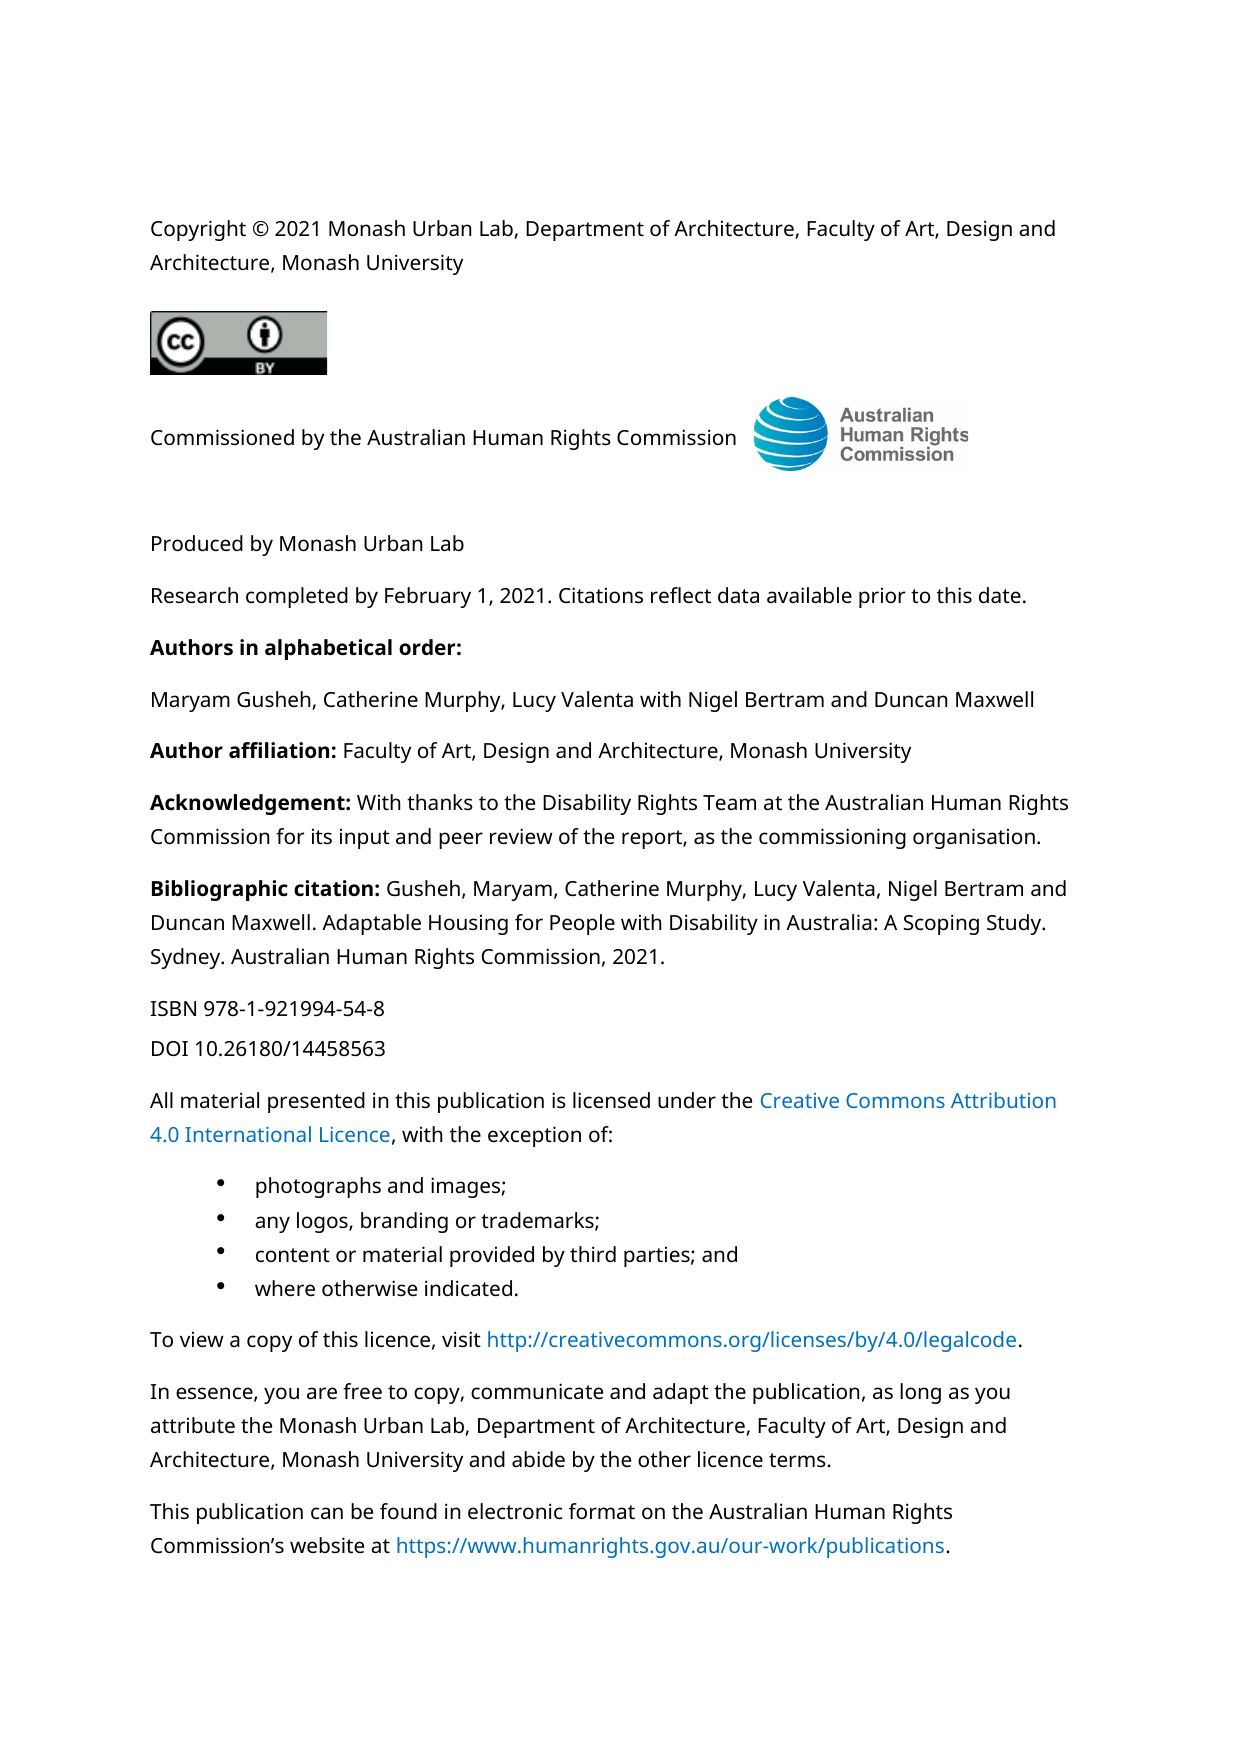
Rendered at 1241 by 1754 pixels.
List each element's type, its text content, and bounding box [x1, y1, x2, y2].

text All material presented in this publication is licensed under the Creative Commons Attribution 4.0 International Licence, with the exception of: [150, 1086, 1090, 1148]
text ISBN 978-1-921994-54-8 [150, 994, 1090, 1022]
text Maryam Gusheh, Catherine Murphy, Lucy Valenta with Nigel Bertram and Duncan Maxwell [150, 685, 1090, 713]
text DOI 10.26180/14458563 [150, 1034, 1090, 1062]
text Acknowledgement: With thanks to the Disability Rights Team at the Australian Human Rights Commission for its input and peer review of the report, as the commissioning organisation. [150, 788, 1090, 851]
picture [796, 397, 969, 471]
text where otherwise indicated. [217, 1274, 1090, 1302]
text This publication can be found in electronic format on the Australian Human Rights Commission’s website at https://www.humanrights.gov.au/our-work/publications. [150, 1497, 1090, 1560]
text photographs and images; [217, 1172, 1090, 1200]
text Copyright © 2021 Monash Urban Lab, Department of Architecture, Faculty of Art, Design and Architecture, Monash University [150, 214, 1090, 277]
text To view a copy of this licence, visit http://creativecommons.org/licenses/by/4.0/legalcode. [150, 1326, 1090, 1354]
text Authors in alphabetical order: [150, 633, 1090, 661]
text Author affiliation: Faculty of Art, Design and Architecture, Monash University [150, 737, 1090, 765]
text Research completed by February 1, 2021. Citations reflect data available prior to this date. [150, 581, 1090, 610]
text Bibliographic citation: Gusheh, Maryam, Catherine Murphy, Lucy Valenta, Nigel Bertram and Duncan Maxwell. Adaptable Housing for People with Disability in Australia: A Scoping Study. Sydney. Australian Human Rights Commission, 2021. [150, 874, 1090, 971]
text Commissioned by the Australian Human Rights Commission [150, 398, 1090, 477]
picture [753, 397, 811, 471]
text Produced by Monash Urban Lab [150, 529, 1090, 558]
text In essence, you are free to copy, communicate and adapt the publication, as long as you attribute the Monash Urban Lab, Department of Architecture, Faculty of Art, Design and Architecture, Monash University and abide by the other licence terms. [150, 1377, 1090, 1474]
text content or material provided by third parties; and [217, 1240, 1090, 1268]
text any logos, branding or trademarks; [217, 1206, 1090, 1234]
